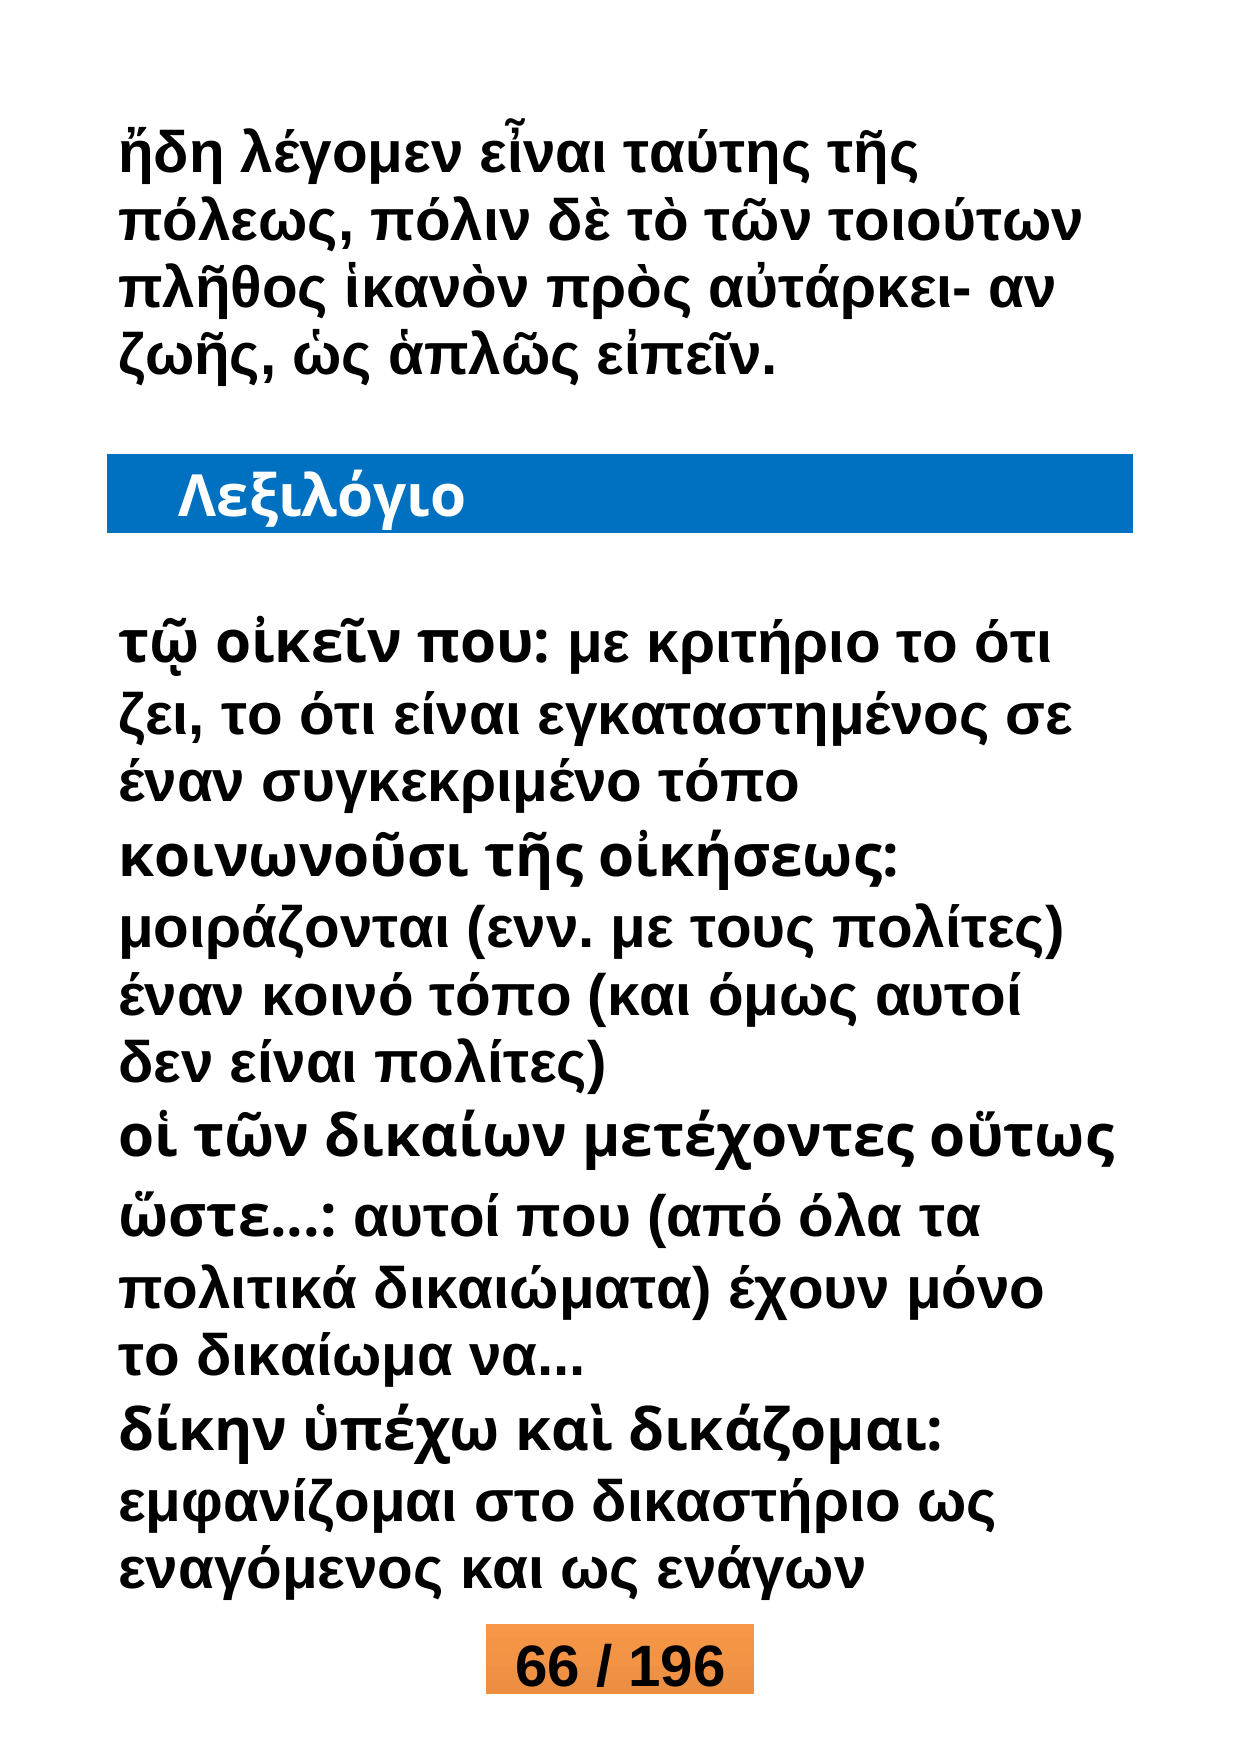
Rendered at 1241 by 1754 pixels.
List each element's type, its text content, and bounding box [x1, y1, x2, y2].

table_header Λεξιλόγιο [107, 454, 1133, 533]
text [118, 118, 1122, 386]
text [118, 600, 1122, 1601]
